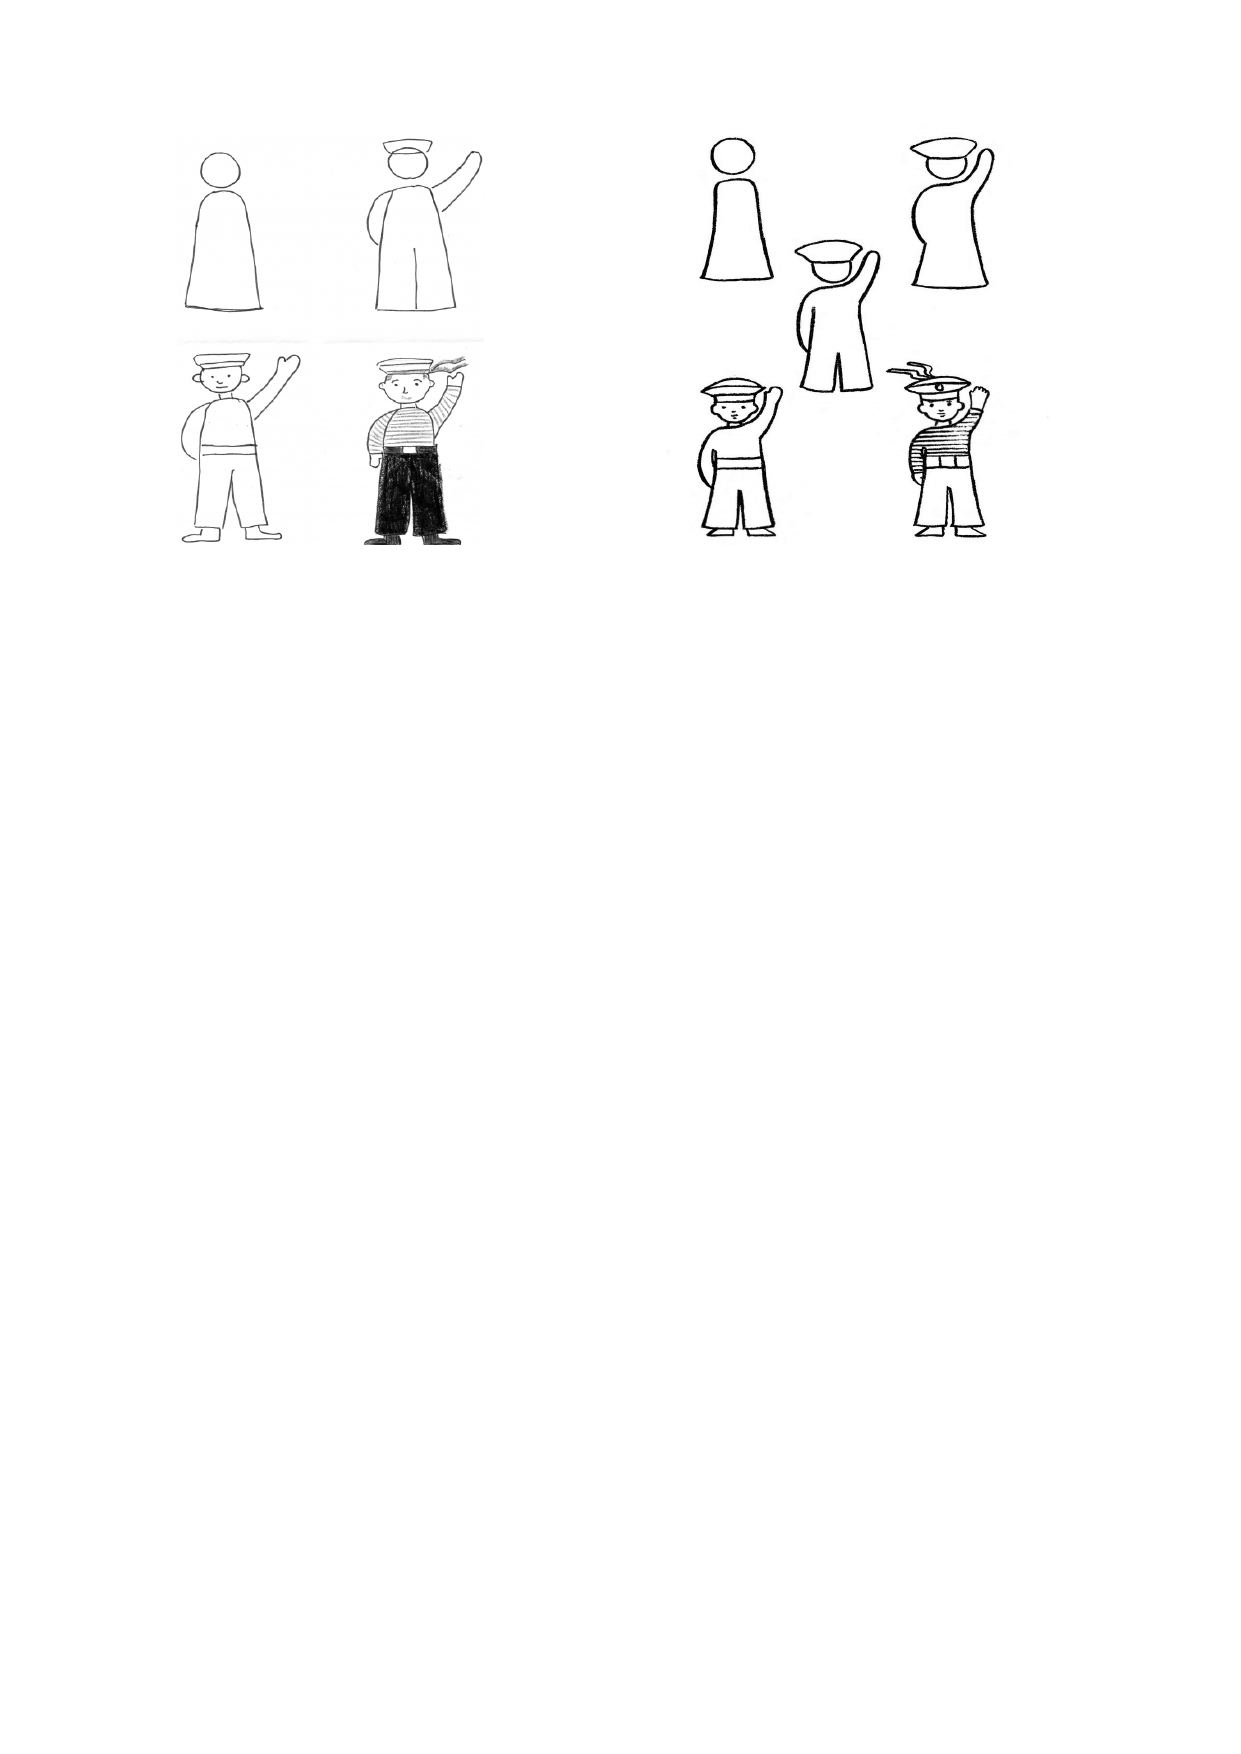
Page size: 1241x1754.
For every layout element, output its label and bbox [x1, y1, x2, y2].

picture [666, 118, 1049, 545]
picture [177, 136, 484, 545]
